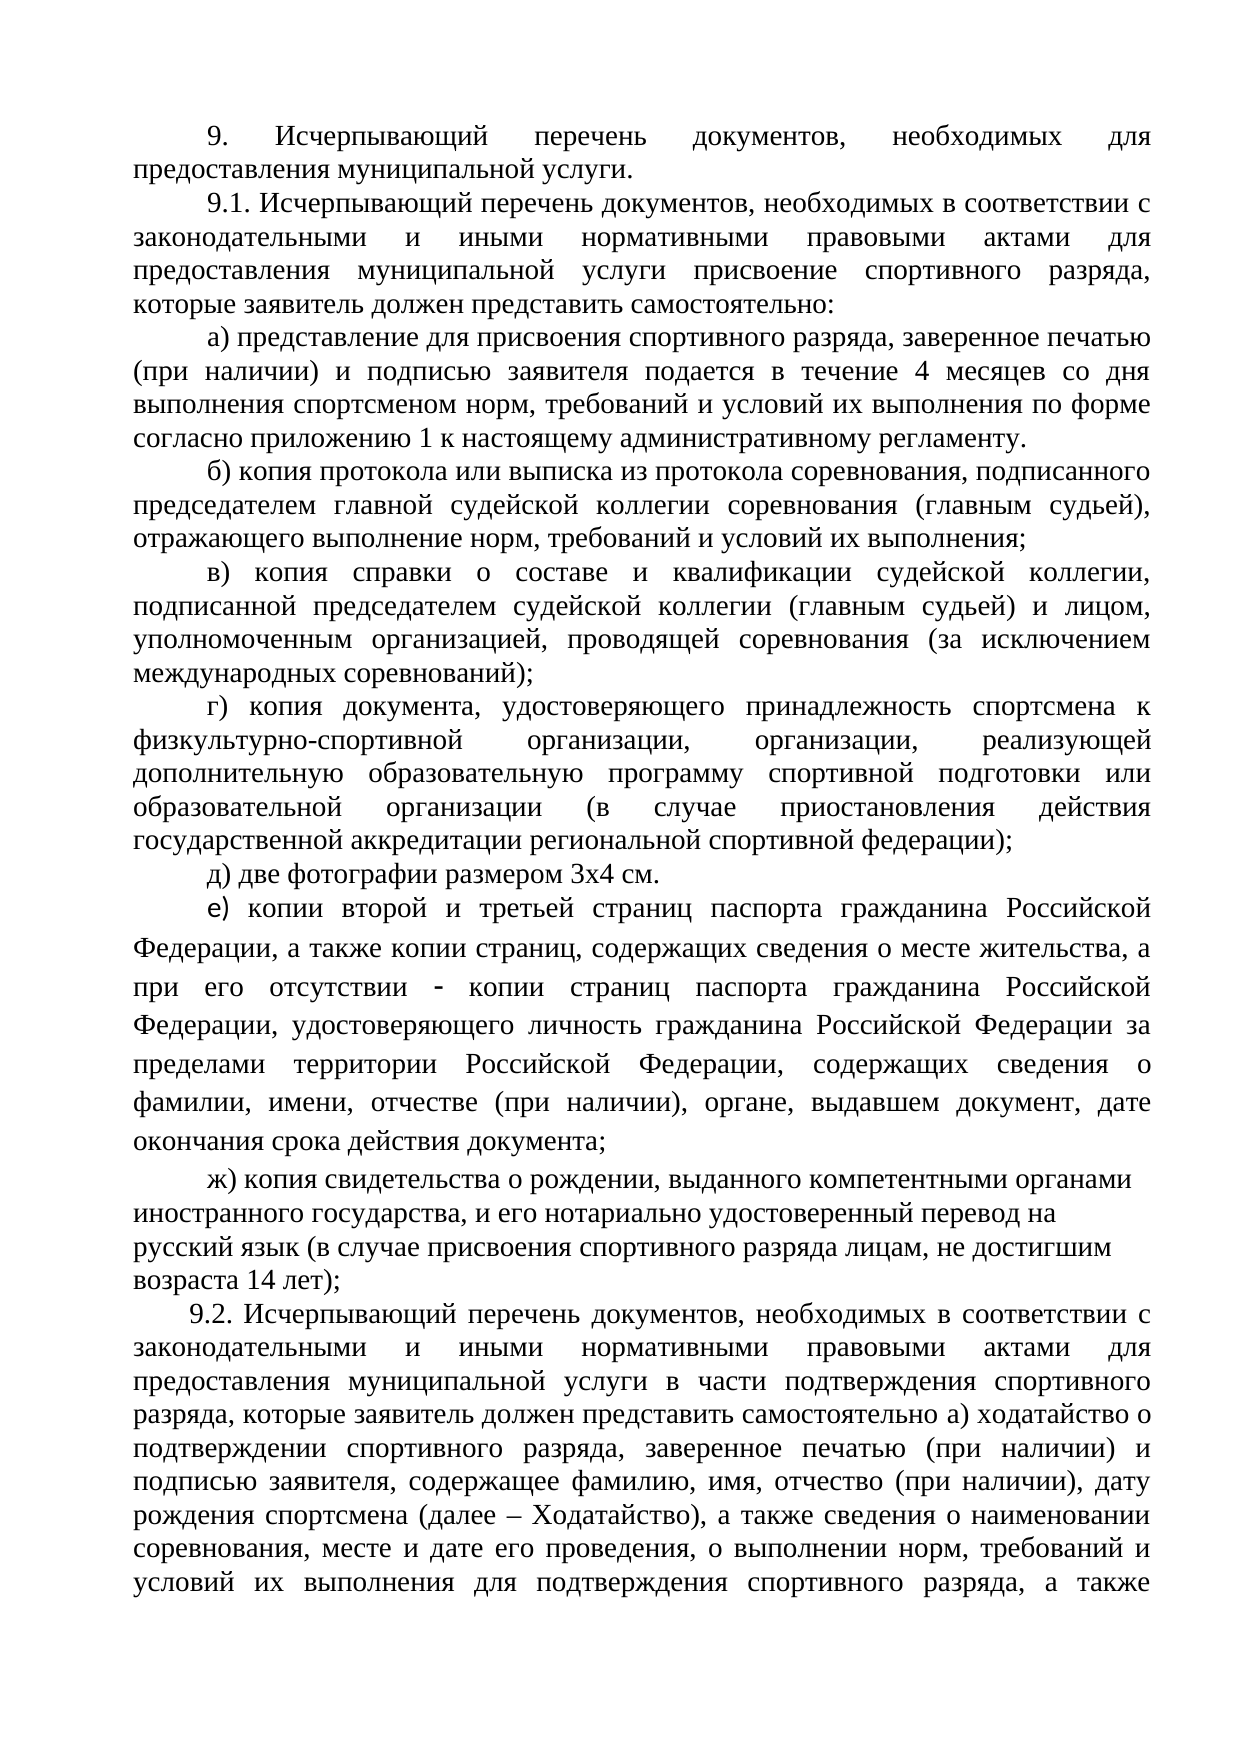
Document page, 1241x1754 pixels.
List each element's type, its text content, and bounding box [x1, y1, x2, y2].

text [133, 1296, 1152, 1598]
text ж) копия свидетельства о рождении, выданного компетентными органами иностранного государства, и его нотариально удостоверенный перевод на русский язык (в случае присвоения спортивного разряда лицам, не достигшим возраста 14 лет); [133, 1162, 1152, 1296]
text 9. Исчерпывающий перечень документов, необходимых для предоставления муниципальной услуги. [133, 118, 1152, 185]
text д) две фотографии размером 3x4 см. [133, 856, 1152, 889]
text б) копия протокола или выписка из протокола соревнования, подписанного председателем главной судейской коллегии соревнования (главным судьей), отражающего выполнение норм, требований и условий их выполнения; [133, 453, 1152, 554]
text в) копия справки о составе и квалификации судейской коллегии, подписанной председателем судейской коллегии (главным судьей) и лицом, уполномоченным организацией, проводящей соревнования (за исключением международных соревнований); [133, 554, 1152, 688]
text г) копия документа, удостоверяющего принадлежность спортсмена к физкультурно-спортивной организации, организации, реализующей дополнительную образовательную программу спортивной подготовки или образовательной организации (в случае приостановления действия государственной аккредитации региональной спортивной федерации); [133, 688, 1152, 856]
text а) представление для присвоения спортивного разряда, заверенное печатью (при наличии) и подписью заявителя подается в течение 4 месяцев со дня выполнения спортсменом норм, требований и условий их выполнения по форме согласно приложению 1 к настоящему административному регламенту. [133, 319, 1152, 453]
list е) копии второй и третьей страниц паспорта гражданина Российской Федерации, а также копии страниц, содержащих сведения о месте жительства, а при его отсутствии копии страниц паспорта гражданина Российской Федерации, удостоверяющего личность гражданина Российской Федерации за пределами территории Российской Федерации, содержащих сведения о фамилии, имени, отчестве (при наличии), органе, выдавшем документ, дате окончания срока действия документа; [133, 889, 1152, 1157]
text 9.1. Исчерпывающий перечень документов, необходимых в соответствии с законодательными и иными нормативными правовыми актами для предоставления муниципальной услуги присвоение спортивного разряда, которые заявитель должен представить самостоятельно: [133, 185, 1152, 319]
